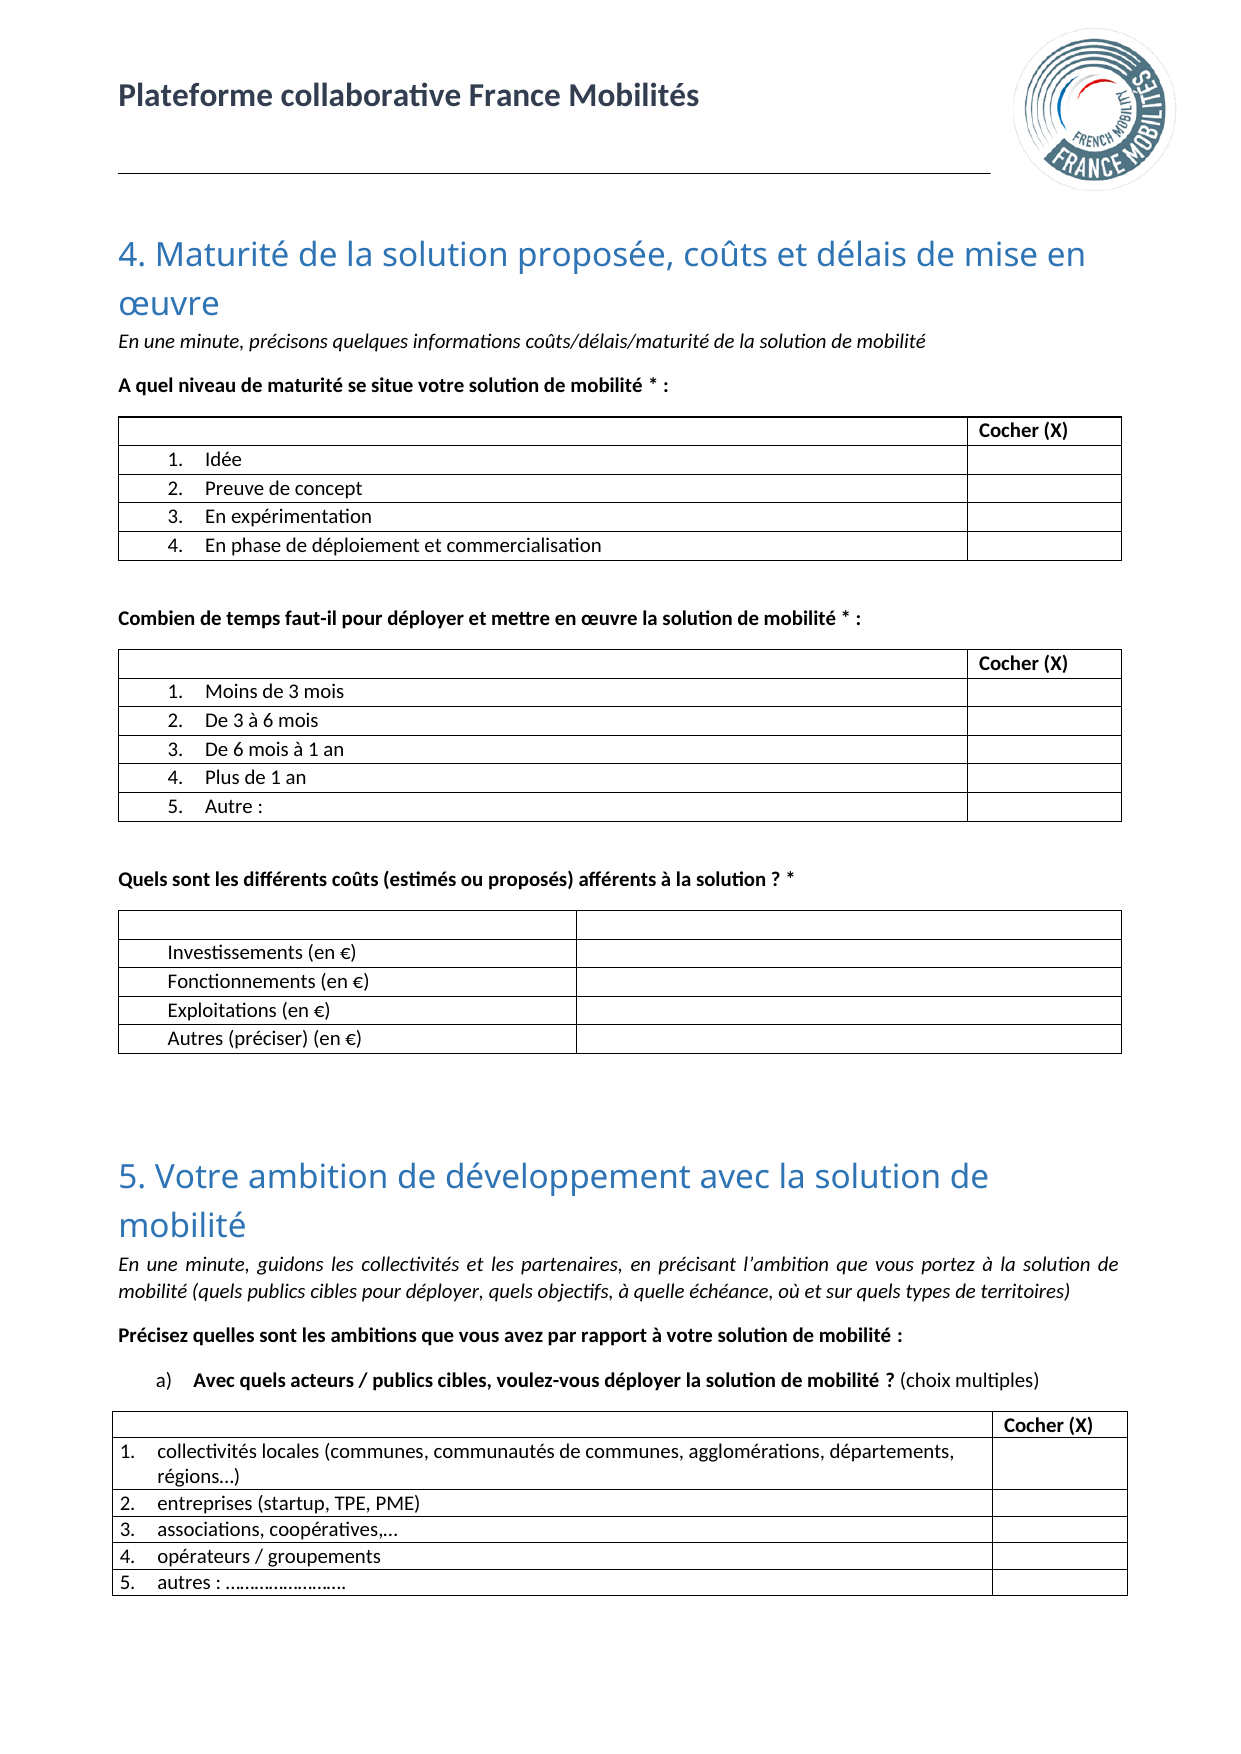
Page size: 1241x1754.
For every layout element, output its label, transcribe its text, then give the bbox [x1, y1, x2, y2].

table_cell [577, 997, 1121, 1024]
table_cell entreprises (startup, TPE, PME) [113, 1490, 992, 1516]
text A quel niveau de maturité se situe votre solution de mobilité * : [118, 372, 1122, 398]
table_cell [577, 968, 1121, 996]
table_cell [993, 1517, 1127, 1542]
table_header [113, 1412, 992, 1437]
table_cell En phase de déploiement et commercialisation [119, 532, 967, 559]
table_header Cocher (X) [968, 650, 1121, 677]
table_cell De 6 mois à 1 an [119, 736, 967, 763]
table_cell autres : ……………………. [113, 1570, 992, 1595]
table_cell [968, 475, 1121, 502]
table_cell opérateurs / groupements [113, 1543, 992, 1568]
table_cell Moins de 3 mois [119, 679, 967, 706]
table_cell associations, coopératives,… [113, 1517, 992, 1542]
table_header Cocher (X) [993, 1412, 1127, 1437]
table_header [119, 650, 967, 677]
table_cell collectivités locales (communes, communautés de communes, agglomérations, départements, régions…) [113, 1438, 992, 1489]
table_header [119, 418, 967, 445]
subtitle 4. Maturité de la solution proposée, coûts et délais de mise en œuvre [118, 230, 1122, 325]
table_cell [968, 446, 1121, 474]
text En une minute, guidons les collectivités et les partenaires, en précisant l’ambition que vous portez à la solution de mobilité (quels publics cibles pour déployer, quels objectifs, à quelle échéance, où et sur quels types de territoires) [118, 1251, 1122, 1304]
table_cell Idée [119, 446, 967, 474]
table_cell [968, 503, 1121, 531]
table_cell [968, 707, 1121, 735]
table_cell Fonctionnements (en €) [119, 968, 576, 996]
table_header [119, 911, 576, 938]
table_cell [577, 940, 1121, 967]
table_cell [968, 532, 1121, 559]
table_cell Autres (préciser) (en €) [119, 1025, 576, 1053]
table_cell [993, 1438, 1127, 1489]
table_cell [968, 736, 1121, 763]
table_cell De 3 à 6 mois [119, 707, 967, 735]
table_cell [577, 1025, 1121, 1053]
table_cell [968, 764, 1121, 792]
table_cell [968, 679, 1121, 706]
table_header [577, 911, 1121, 938]
table_cell Plus de 1 an [119, 764, 967, 792]
text Précisez quelles sont les ambitions que vous avez par rapport à votre solution de mobilité : [118, 1323, 1122, 1348]
table_cell [993, 1570, 1127, 1595]
table_cell Autre : [119, 793, 967, 821]
picture [990, 28, 1185, 191]
text Quels sont les différents coûts (estimés ou proposés) afférents à la solution ? * [118, 866, 1122, 891]
text Combien de temps faut-il pour déployer et mettre en œuvre la solution de mobilité * : [118, 605, 1122, 630]
list Avec quels acteurs / publics cibles, voulez-vous déployer la solution de mobilité ? (choix multiples) [156, 1367, 1122, 1392]
table_cell Exploitations (en €) [119, 997, 576, 1024]
table_header Cocher (X) [968, 418, 1121, 445]
table_cell Preuve de concept [119, 475, 967, 502]
table_cell Investissements (en €) [119, 940, 576, 967]
table_cell [993, 1490, 1127, 1516]
table_cell En expérimentation [119, 503, 967, 531]
table_cell [993, 1543, 1127, 1568]
subtitle 5. Votre ambition de développement avec la solution de mobilité [118, 1153, 1122, 1248]
table_cell [968, 793, 1121, 821]
text En une minute, précisons quelques informations coûts/délais/maturité de la solution de mobilité [118, 328, 1122, 354]
